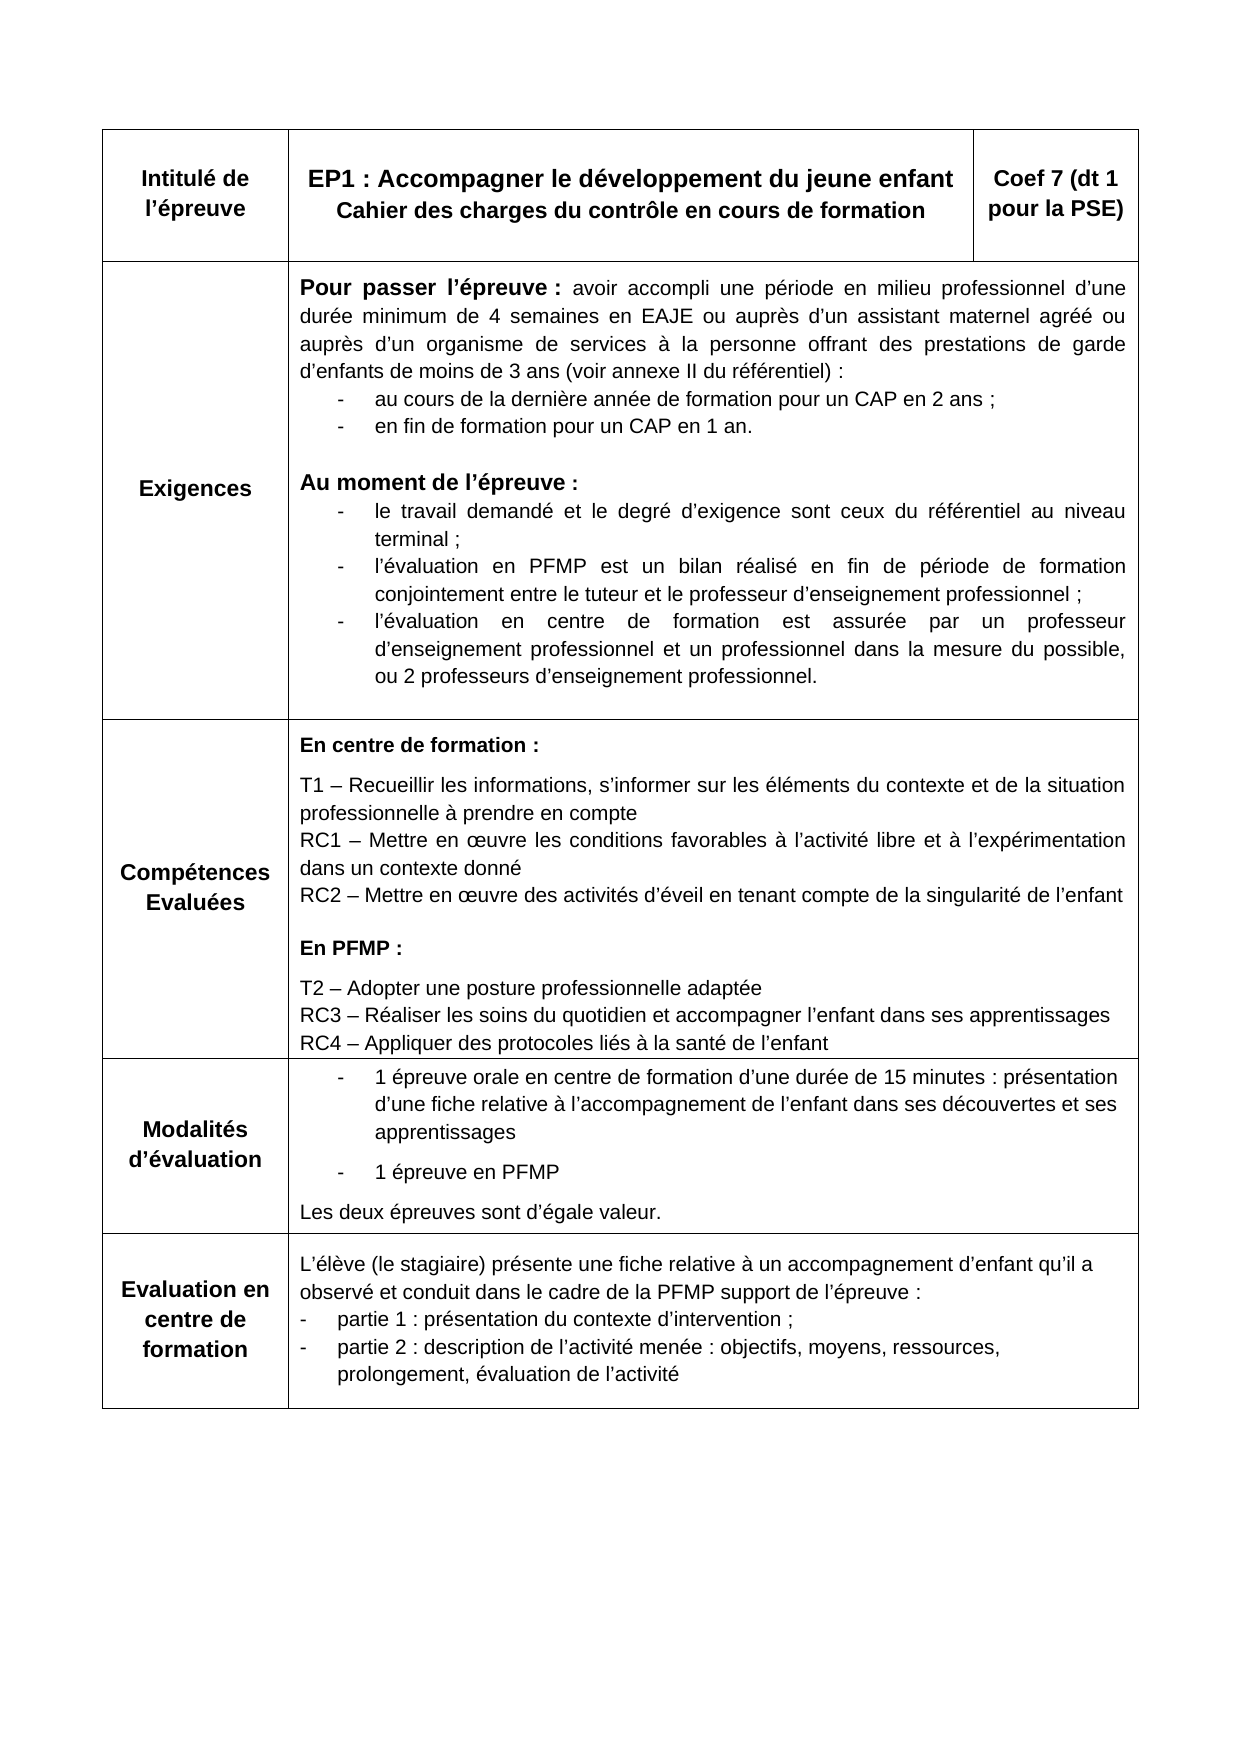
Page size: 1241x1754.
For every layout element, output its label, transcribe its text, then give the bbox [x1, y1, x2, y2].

table_cell Compétences Evaluées [103, 720, 288, 1058]
table_cell En centre de formation : T1 – Recueillir les informations, s’informer sur les éléments du contexte et de la situation professionnelle à prendre en compte RC1 – Mettre en œuvre les conditions favorables à l’activité libre et à l’expérimentation dans un contexte donné RC2 – Mettre en œuvre des activités d’éveil en tenant compte de la singularité de l’enfant En PFMP : T2 – Adopter une posture professionnelle adaptée RC3 – Réaliser les soins du quotidien et accompagner l’enfant dans ses apprentissages RC4 – Appliquer des protocoles liés à la santé de l’enfant [289, 720, 1138, 1058]
table_cell Pour passer l’épreuve : avoir accompli une période en milieu professionnel d’une durée minimum de 4 semaines en EAJE ou auprès d’un assistant maternel agréé ou auprès d’un organisme de services à la personne offrant des prestations de garde d’enfants de moins de 3 ans (voir annexe II du référentiel) : au cours de la dernière année de formation pour un CAP en 2 ans ; en fin de formation pour un CAP en 1 an. Au moment de l’épreuve : le travail demandé et le degré d’exigence sont ceux du référentiel au niveau terminal ; l’évaluation en PFMP est un bilan réalisé en fin de période de formation conjointement entre le tuteur et le professeur d’enseignement professionnel ; l’évaluation en centre de formation est assurée par un professeur d’enseignement professionnel et un professionnel dans la mesure du possible, ou 2 professeurs d’enseignement professionnel. [289, 262, 1138, 719]
table_cell 1 épreuve orale en centre de formation d’une durée de 15 minutes : présentation d’une fiche relative à l’accompagnement de l’enfant dans ses découvertes et ses apprentissages 1 épreuve en PFMP Les deux épreuves sont d’égale valeur. [289, 1059, 1138, 1233]
table_header EP1 : Accompagner le développement du jeune enfant Cahier des charges du contrôle en cours de formation [289, 130, 973, 261]
table_cell L’élève (le stagiaire) présente une fiche relative à un accompagnement d’enfant qu’il a observé et conduit dans le cadre de la PFMP support de l’épreuve : partie 1 : présentation du contexte d’intervention ; partie 2 : description de l’activité menée : objectifs, moyens, ressources, prolongement, évaluation de l’activité [289, 1234, 1138, 1408]
table_header Intitulé de l’épreuve [103, 130, 288, 261]
table_cell Modalités d’évaluation [103, 1059, 288, 1233]
table_cell Evaluation en centre de formation [103, 1234, 288, 1408]
table_cell Exigences [103, 262, 288, 719]
table_header Coef 7 (dt 1 pour la PSE) [974, 130, 1138, 261]
